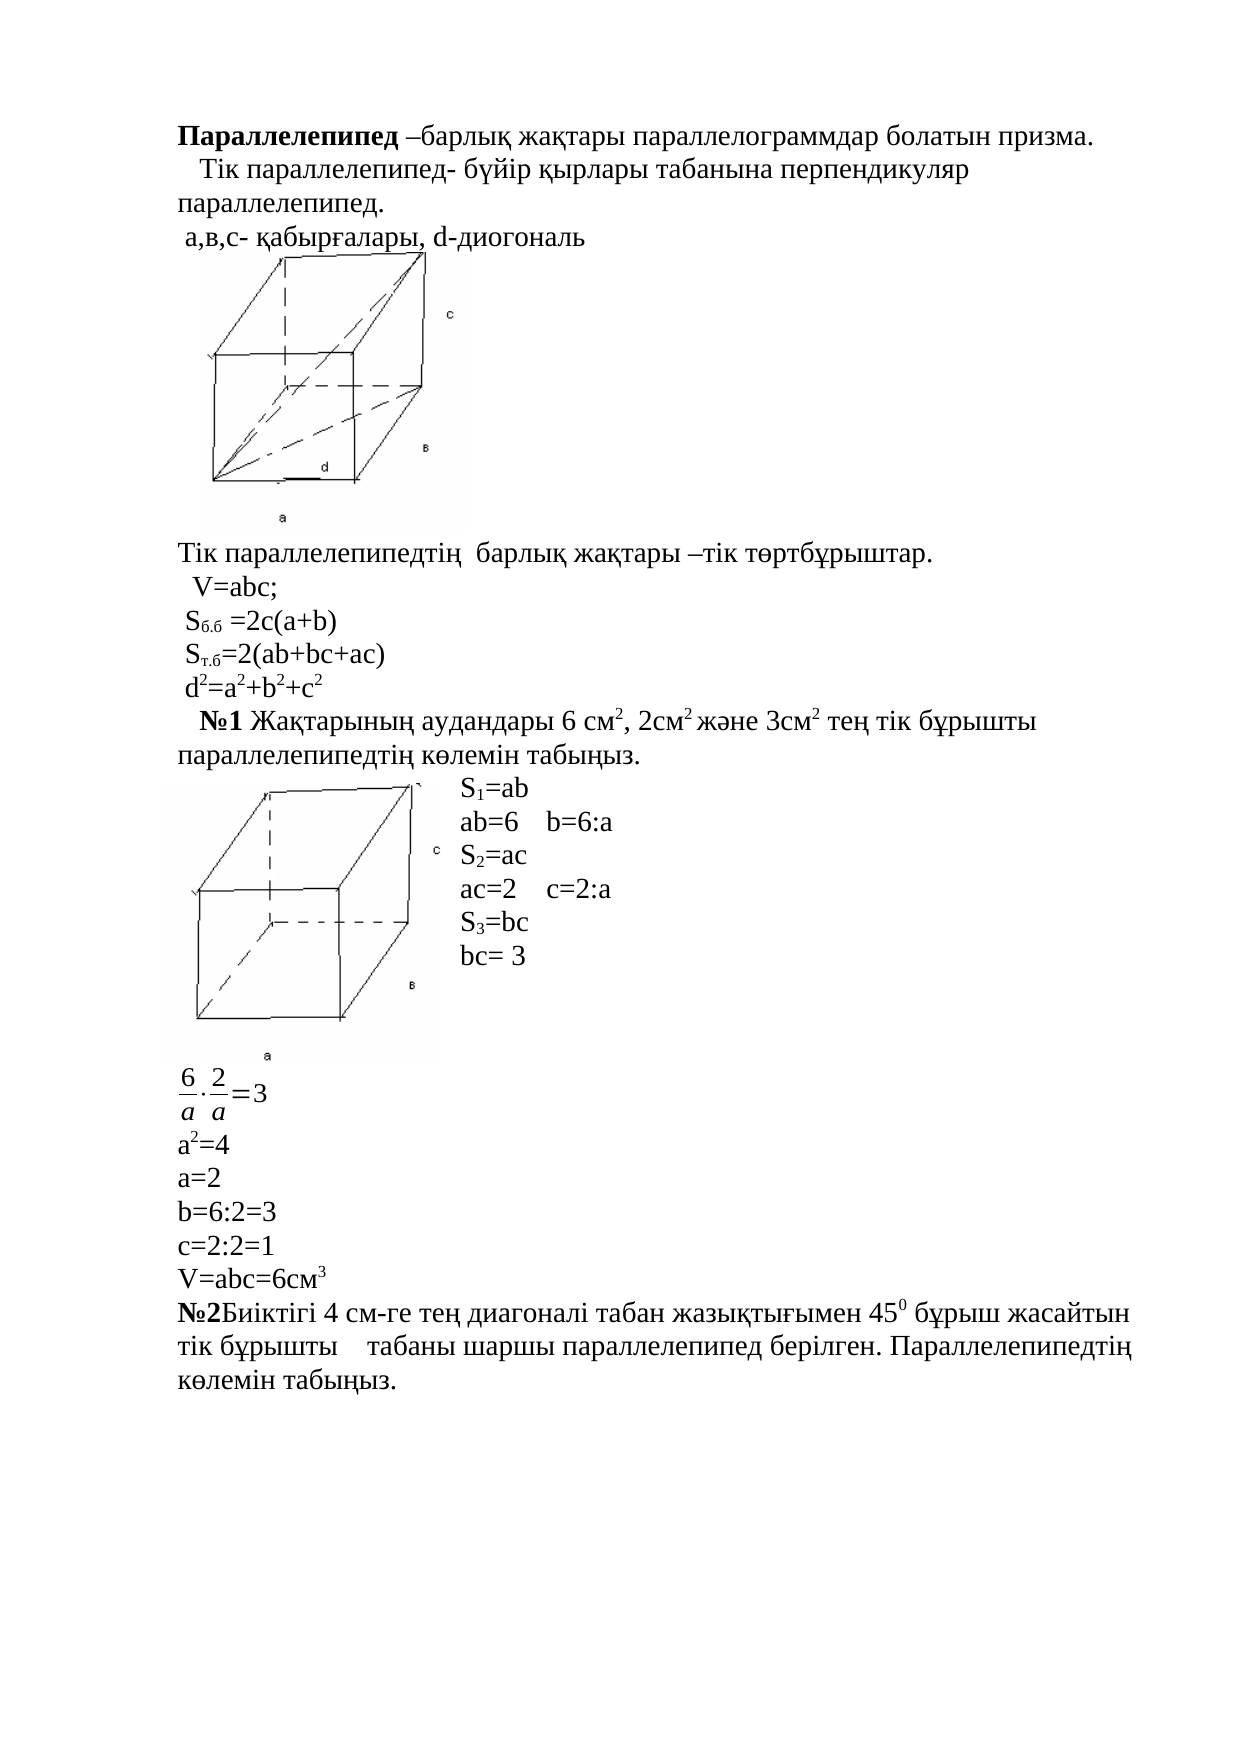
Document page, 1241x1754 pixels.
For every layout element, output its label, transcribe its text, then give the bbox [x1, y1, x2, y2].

text S1=ab [177, 770, 1152, 804]
text c=2:2=1 [177, 1228, 1152, 1261]
text Тік параллелепипед- бүйір қырлары табанына перпендикуляр параллелепипед. [177, 152, 1152, 219]
text S3=bc [442, 904, 1152, 938]
picture [164, 783, 442, 1063]
text Тік параллелепипедтің барлық жақтары –тік төртбұрыштар. [177, 536, 1152, 569]
text №2Биіктігі 4 см-ге тең диагоналі табан жазықтығымен 450 бұрыш жасайтын тік бұрышты табаны шаршы параллелепипед берілген. Параллелепипедтің көлемін табыңыз. [177, 1295, 1152, 1395]
text bc= 3 [177, 938, 1152, 1127]
text ac=2 c=2:a [442, 871, 1152, 904]
text №1 Жақтарының аудандары 6 см2, 2см2 және 3см2 тең тік бұрышты параллелепипедтің көлемін табыңыз. [177, 703, 1152, 770]
text ab=6 b=6:a [442, 804, 1152, 837]
text Sб.б =2c(a+b) [177, 603, 1152, 636]
text V=abc; [177, 569, 1152, 603]
text Sт.б=2(ab+bc+ac) [177, 636, 1152, 670]
text Параллелепипед –барлық жақтары параллелограммдар болатын призма. [177, 118, 1152, 152]
text а,в,с- қабырғалары, d-диогональ [177, 219, 1152, 252]
text V=abc=6cм3 [177, 1261, 1152, 1295]
text S2=ac [442, 837, 1152, 871]
text d2=a2+b2+c2 [177, 670, 1152, 703]
text a2=4 a=2 [177, 1127, 1152, 1194]
picture [199, 252, 466, 536]
text b=6:2=3 [177, 1194, 1152, 1228]
